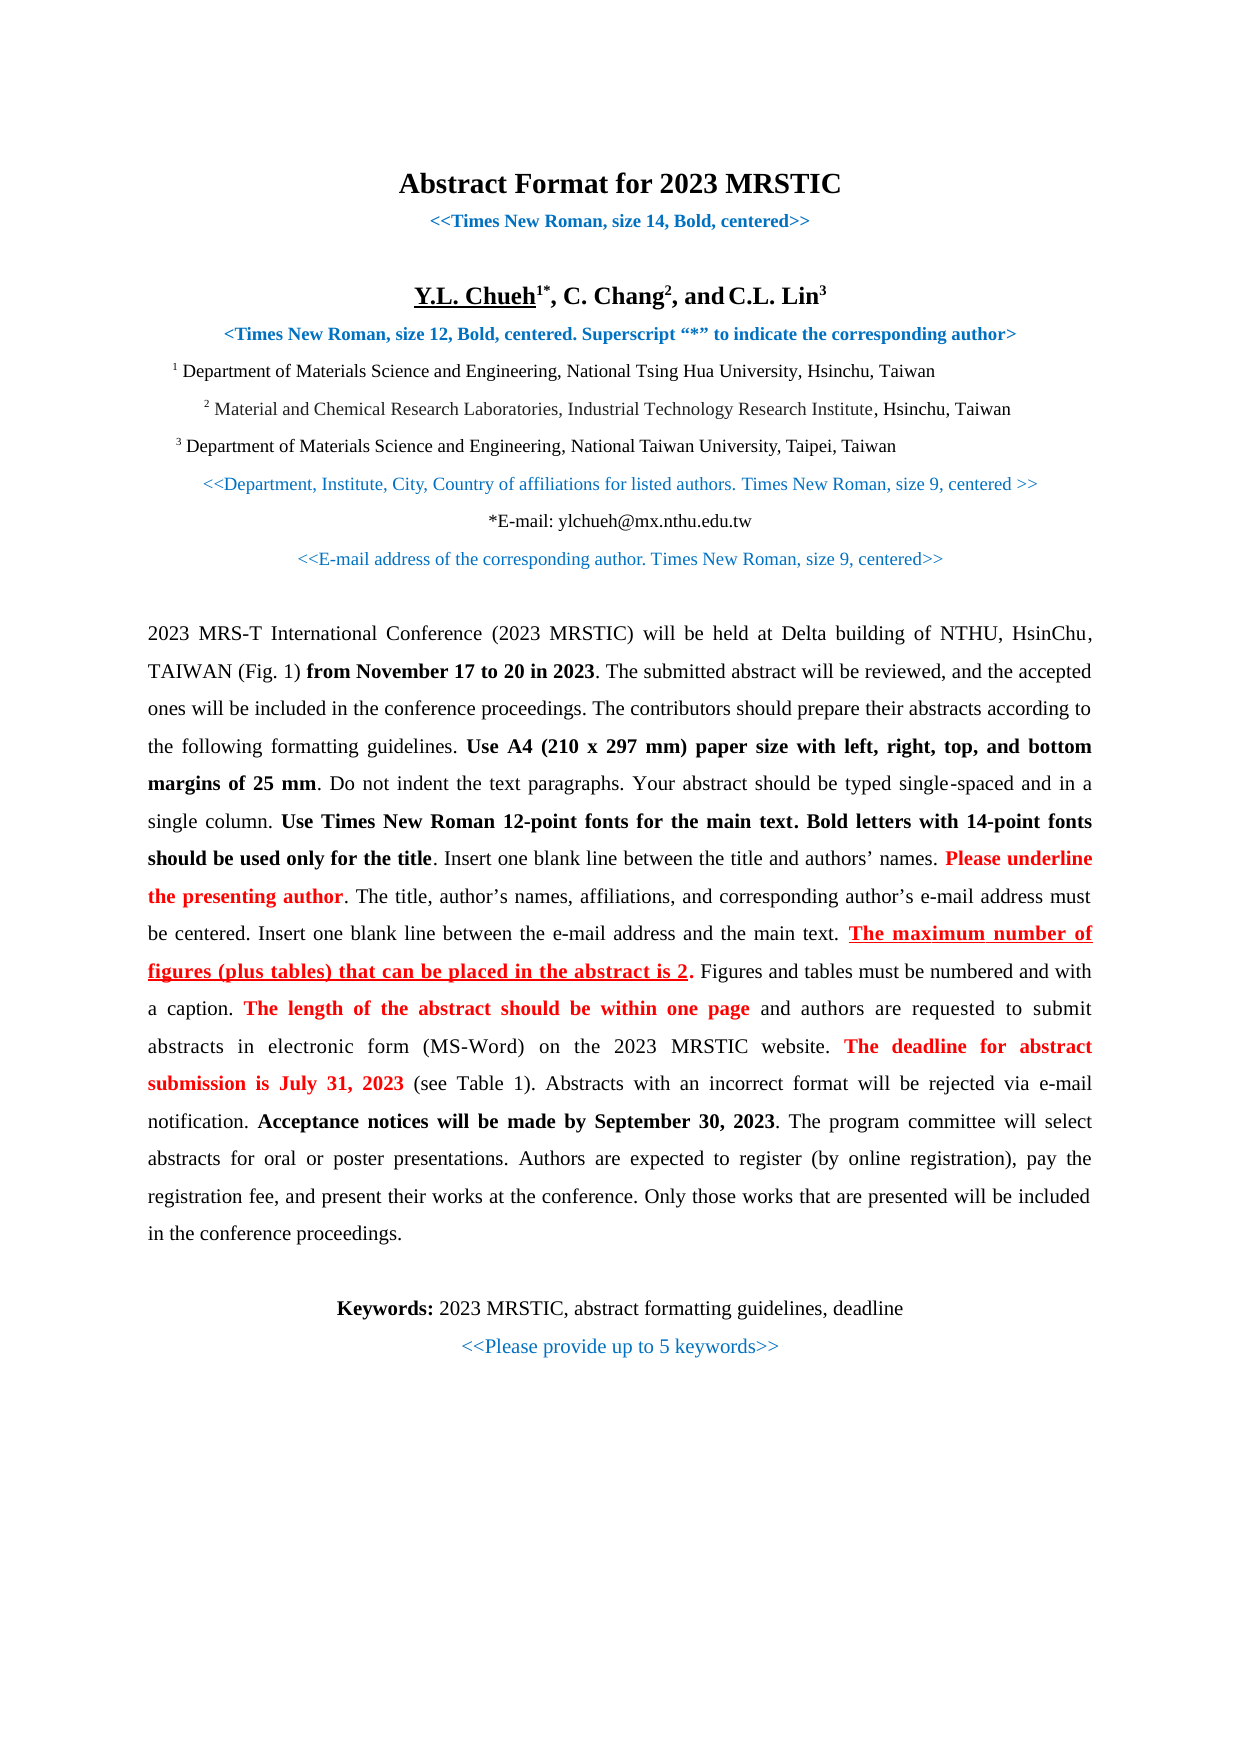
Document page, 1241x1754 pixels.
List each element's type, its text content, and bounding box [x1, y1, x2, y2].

text <<Please provide up to 5 keywords>> [148, 1327, 1092, 1364]
text Y.L. Chueh1*, C. Chang2, and C.L. Lin3 [148, 277, 1092, 314]
text <<E-mail address of the corresponding author. Times New Roman, size 9, centered>> [148, 539, 1092, 577]
text 3 Department of Materials Science and Engineering, National Taiwan University, Taipei, Taiwan [148, 427, 1092, 464]
text <<Times New Roman, size 14, Bold, centered>> [148, 202, 1092, 239]
text Keywords: 2023 MRSTIC, abstract formatting guidelines, deadline [148, 1289, 1092, 1327]
text 2 Material and Chemical Research Laboratories, Industrial Technology Research Institute, Hsinchu, Taiwan [148, 389, 1092, 427]
text 1 Department of Materials Science and Engineering, National Tsing Hua University, Hsinchu, Taiwan [148, 352, 1092, 389]
text *E-mail: ylchueh@mx.nthu.edu.tw [148, 502, 1092, 539]
text 2023 MRS-T International Conference (2023 MRSTIC) will be held at Delta building of NTHU, HsinChu, TAIWAN (Fig. 1) from November 17 to 20 in 2023. The submitted abstract will be reviewed, and the accepted ones will be included in the conference proceedings. The contributors should prepare their abstracts according to the following formatting guidelines. Use A4 (210 x 297 mm) paper size with left, right, top, and bottom margins of 25 mm. Do not indent the text paragraphs. Your abstract should be typed single-spaced and in a single column. Use Times New Roman 12-point fonts for the main text. Bold letters with 14-point fonts should be used only for the title. Insert one blank line between the title and authors’ names. Please underline the presenting author. The title, author’s names, affiliations, and corresponding author’s e-mail address must be centered. Insert one blank line between the e-mail address and the main text. The maximum number of figures (plus tables) that can be placed in the abstract is 2. Figures and tables must be numbered and with a caption. The length of the abstract should be within one page and authors are requested to submit abstracts in electronic form (MS-Word) on the 2023 MRSTIC website. The deadline for abstract submission is July 31, 2023 (see Table 1). Abstracts with an incorrect format will be rejected via e-mail notification. Acceptance notices will be made by September 30, 2023. The program committee will select abstracts for oral or poster presentations. Authors are expected to register (by online registration), pay the registration fee, and present their works at the conference. Only those works that are presented will be included in the conference proceedings. [148, 614, 1092, 1184]
text <Times New Roman, size 12, Bold, centered. Superscript “*” to indicate the corresponding author> [148, 314, 1092, 352]
text Abstract Format for 2023 MRSTIC [148, 164, 1092, 202]
text <<Department, Institute, City, Country of affiliations for listed authors. Times New Roman, size 9, centered >> [148, 464, 1092, 502]
